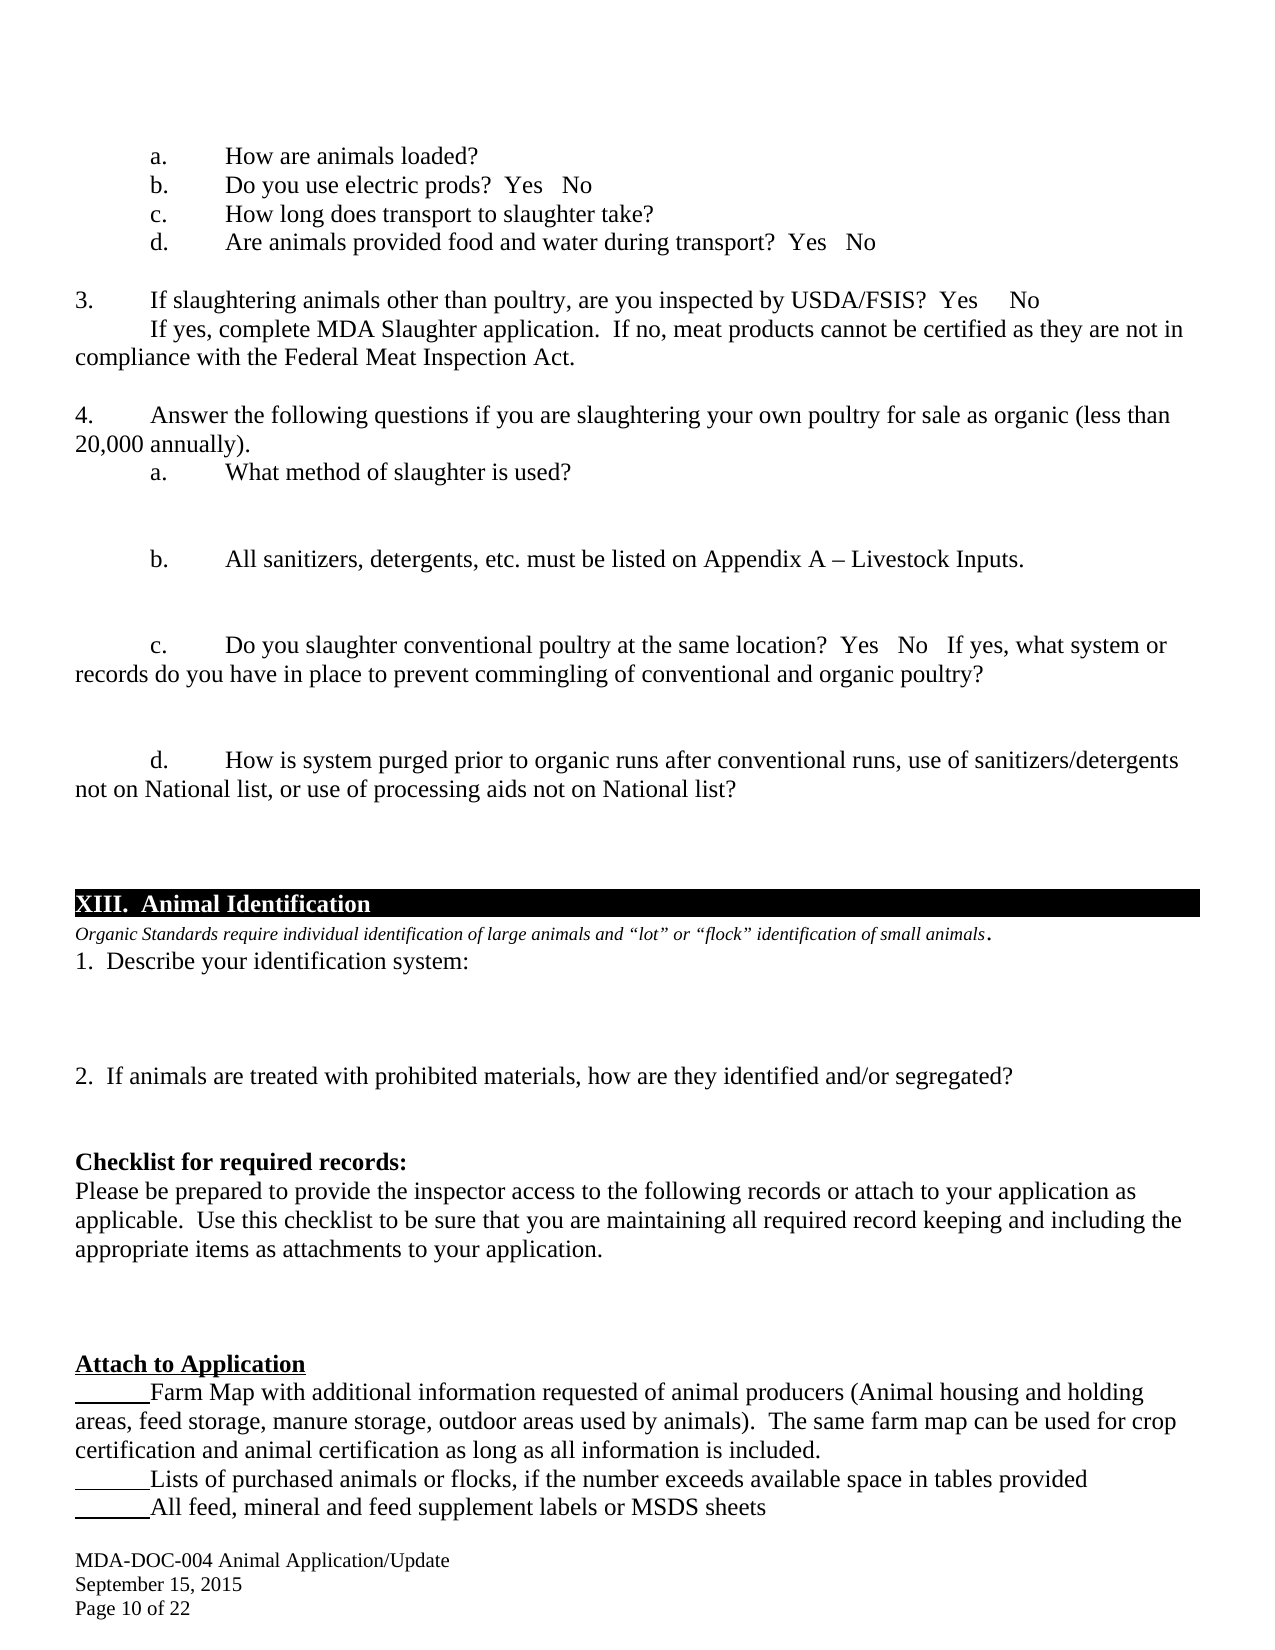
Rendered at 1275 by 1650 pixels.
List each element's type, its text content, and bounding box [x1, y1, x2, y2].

text b. Do you use electric prods? Yes No [75, 170, 1200, 199]
text a. How are animals loaded? [75, 141, 1200, 170]
text d. How is system purged prior to organic runs after conventional runs, use of sanitizers/detergents not on National list, or use of processing aids not on National list? [75, 745, 1200, 802]
text Lists of purchased animals or flocks, if the number exceeds available space in tables provided [75, 1464, 1200, 1492]
text c. Do you slaughter conventional poultry at the same location? Yes No If yes, what system or records do you have in place to prevent commingling of conventional and organic poultry? [75, 630, 1200, 687]
text 3. If slaughtering animals other than poultry, are you inspected by USDA/FSIS? Yes No [75, 285, 1200, 314]
text 4. Answer the following questions if you are slaughtering your own poultry for sale as organic (less than 20,000 annually). [75, 400, 1200, 457]
text 1. Describe your identification system: [75, 946, 1200, 975]
text All feed, mineral and feed supplement labels or MSDS sheets [75, 1492, 1200, 1521]
text Please be prepared to provide the inspector access to the following records or attach to your application as applicable. Use this checklist to be sure that you are maintaining all required record keeping and including the appropriate items as attachments to your application. [75, 1176, 1200, 1262]
text If yes, complete Slaughter application. If no, meat products cannot be certified as they are not in compliance with the Federal Meat Inspection Act. [75, 314, 1200, 371]
text 2. If animals are treated with prohibited materials, how are they identified and/or segregated? [75, 1061, 1200, 1090]
text Checklist for required records: [75, 1147, 1200, 1176]
text b. All sanitizers, detergents, etc. must be listed on Appendix A – Livestock Inputs. [75, 544, 1200, 572]
text Organic Standards require individual identification of large animals and “lot” or “flock” identification of small animals. [75, 917, 1200, 946]
text Farm Map with additional information requested of animal producers (Animal housing and holding areas, feed storage, manure storage, outdoor areas used by animals). The same farm map can be used for crop certification and animal certification as long as all information is included. [75, 1377, 1200, 1464]
text XIII. Animal Identification [75, 889, 1200, 917]
text Attach to Application [75, 1349, 1200, 1377]
text a. What method of slaughter is used? [75, 457, 1200, 486]
text d. Are animals provided food and water during transport? Yes No [75, 227, 1200, 256]
text c. How long does transport to slaughter take? [75, 199, 1200, 227]
